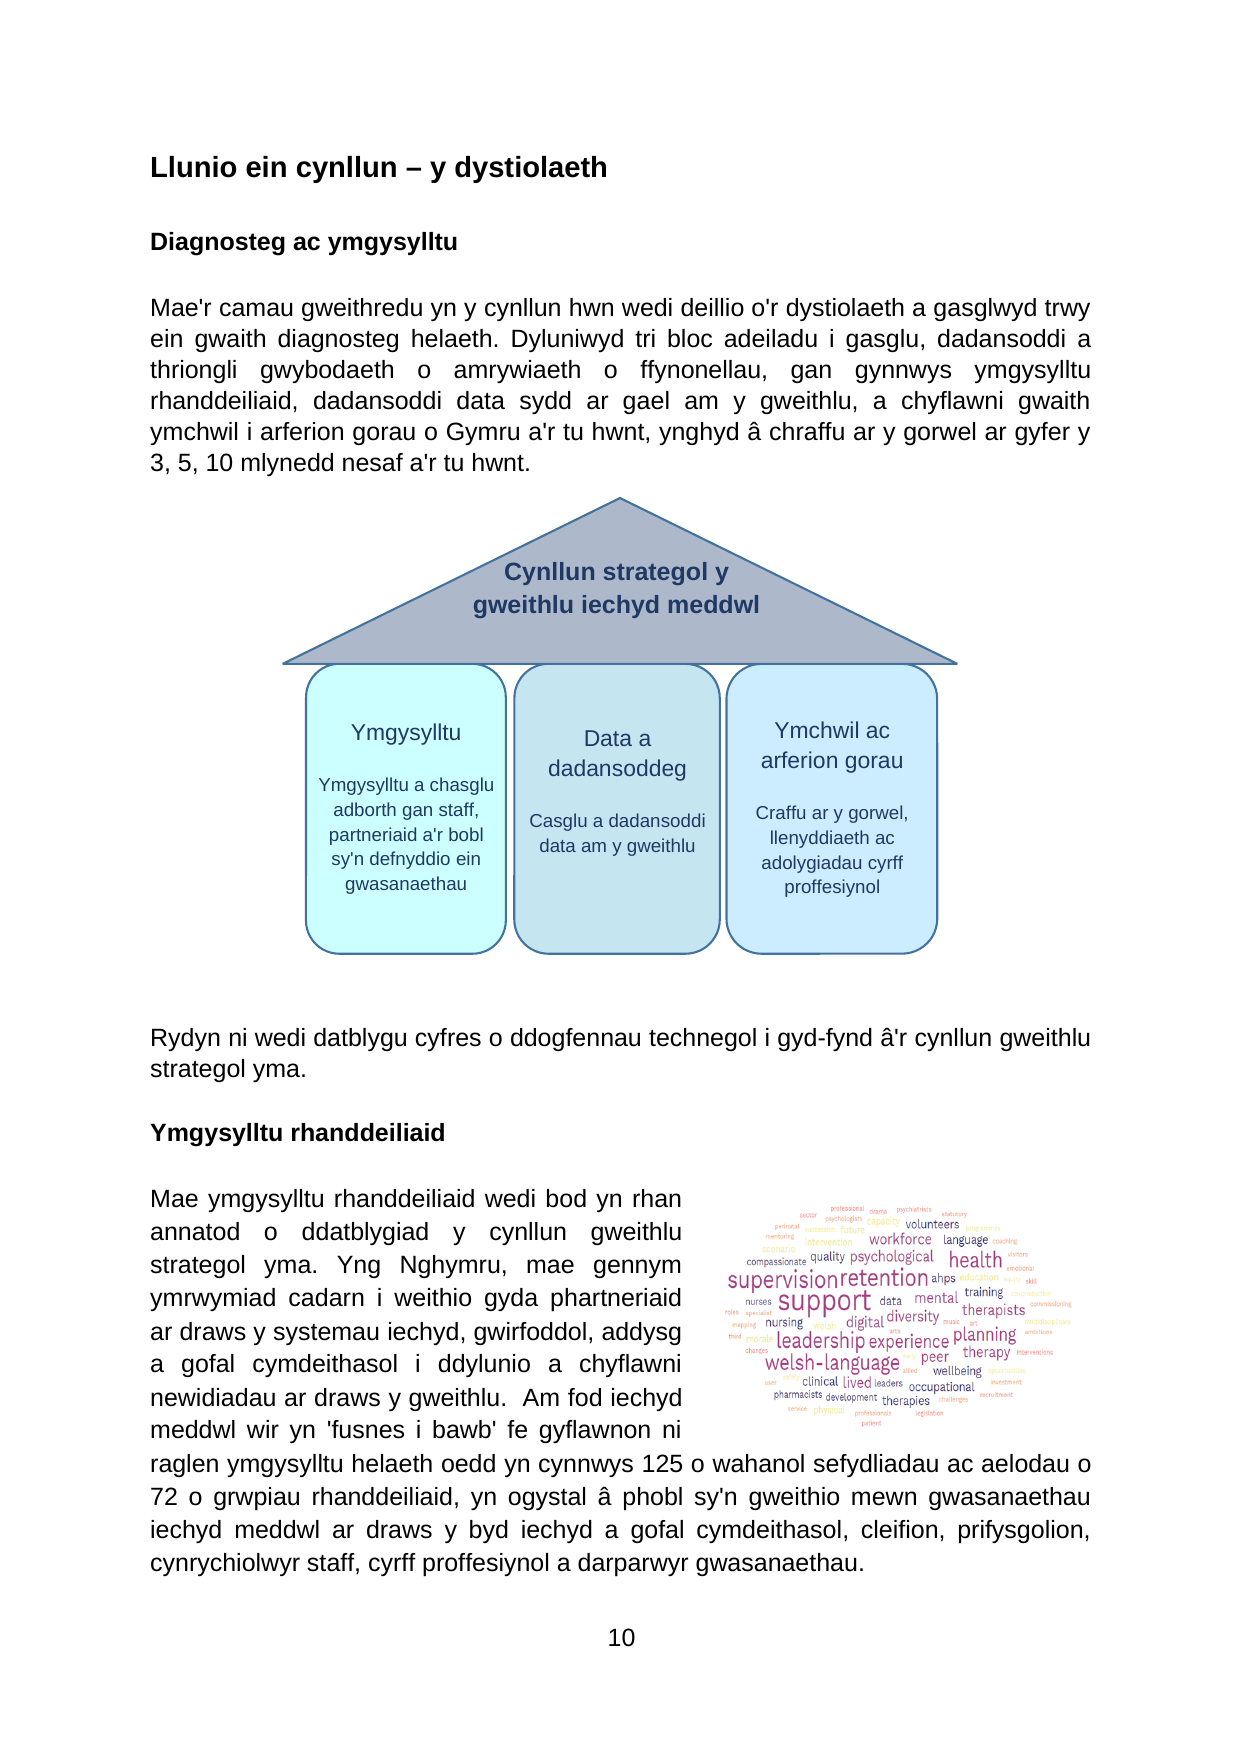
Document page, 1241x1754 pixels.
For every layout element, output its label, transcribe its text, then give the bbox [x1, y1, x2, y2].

subtitle Ymgysylltu rhanddeiliaid [150, 1118, 1093, 1147]
picture [701, 1188, 1086, 1432]
subtitle Llunio ein cynllun – y dystiolaeth [150, 150, 1093, 183]
subtitle Diagnosteg ac ymgysylltu [150, 227, 1093, 256]
text Rydyn ni wedi datblygu cyfres o ddogfennau technegol i gyd-fynd â'r cynllun gweithlu strategol yma. [150, 1023, 1093, 1083]
text Mae'r camau gweithredu yn y cynllun hwn wedi deillio o'r dystiolaeth a gasglwyd trwy ein gwaith diagnosteg helaeth. Dyluniwyd tri bloc adeiladu i gasglu, dadansoddi a thriongli gwybodaeth o amrywiaeth o ffynonellau, gan gynnwys ymgysylltu rhanddeiliaid, dadansoddi data sydd ar gael am y gweithlu, a chyflawni gwaith ymchwil i arferion gorau o Gymru a'r tu hwnt, ynghyd â chraffu ar y gorwel ar gyfer y 3, 5, 10 mlynedd nesaf a'r tu hwnt. [150, 293, 1093, 477]
